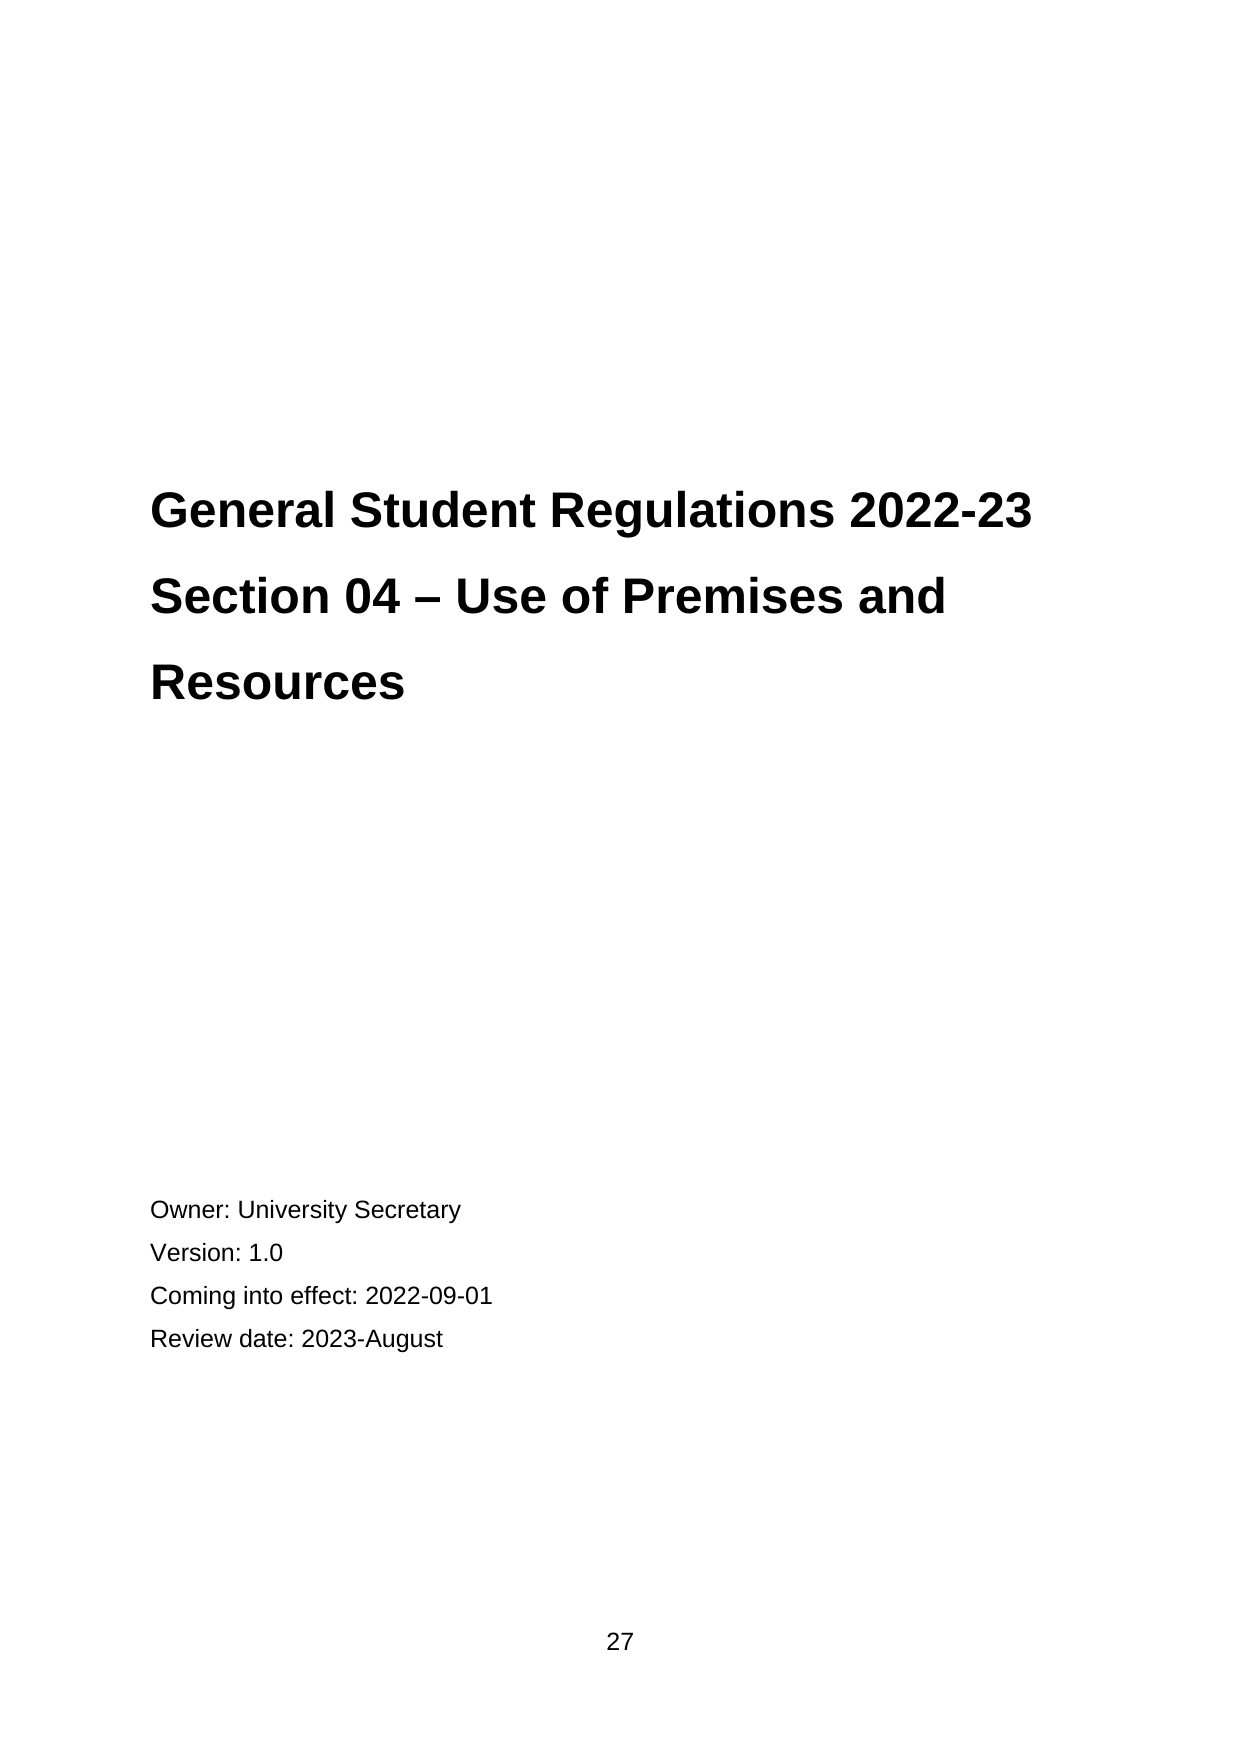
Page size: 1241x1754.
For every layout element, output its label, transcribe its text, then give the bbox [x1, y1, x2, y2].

text Version: 1.0 [150, 1238, 1090, 1267]
text Coming into effect: 2022-09-01 [150, 1281, 1090, 1310]
text Review date: 2023-August [150, 1324, 1090, 1353]
title General Student Regulations 2022-23 Section 04 – Use of Premises and Resources [150, 480, 1090, 710]
text Owner: University Secretary [150, 1195, 1090, 1224]
